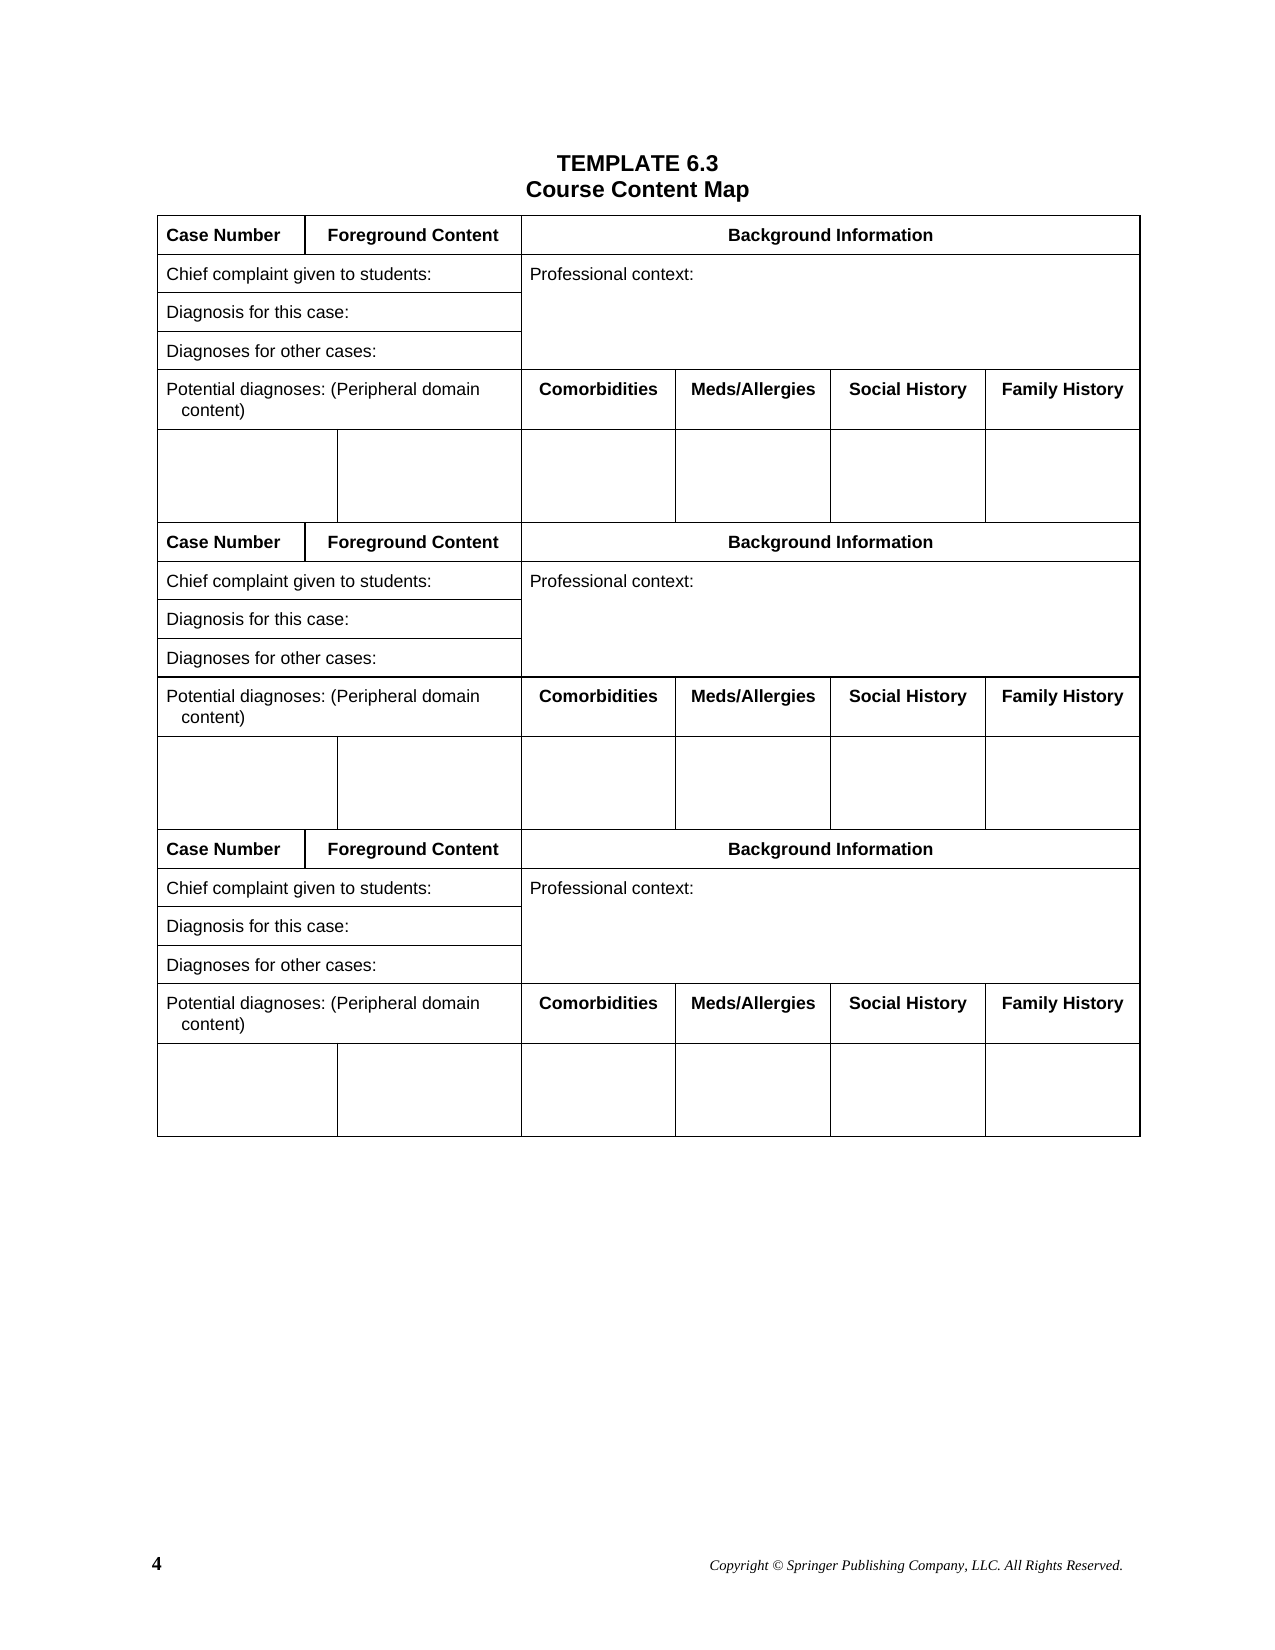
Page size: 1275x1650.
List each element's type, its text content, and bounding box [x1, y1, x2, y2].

table_cell Comorbidities [522, 984, 675, 1043]
table_cell [676, 430, 830, 522]
table_cell Family History [986, 984, 1139, 1043]
table_cell [158, 1044, 337, 1136]
table_cell Foreground Content [306, 830, 521, 868]
table_cell [831, 430, 985, 522]
table_cell Professional context: [522, 869, 1139, 983]
table_header Case Number [158, 216, 304, 254]
table_cell [676, 1044, 830, 1136]
table_cell Chief complaint given to students: [158, 255, 521, 292]
table_cell Potential diagnoses: (Peripheral domain content) [158, 984, 521, 1043]
table_cell Chief complaint given to students: [158, 562, 521, 599]
table_cell Family History [986, 678, 1139, 736]
table_cell [158, 430, 337, 522]
table_cell Comorbidities [522, 370, 675, 429]
table_cell Diagnoses for other cases: [158, 639, 521, 676]
table_cell [986, 430, 1139, 522]
table_cell Professional context: [522, 562, 1139, 676]
table_cell Social History [831, 370, 985, 429]
table_cell Background Information [522, 830, 1139, 868]
table_cell [338, 1044, 521, 1136]
table_header Foreground Content [306, 216, 521, 254]
table_cell Diagnoses for other cases: [158, 946, 521, 983]
table_cell [522, 430, 675, 522]
table_cell Chief complaint given to students: [158, 869, 521, 906]
table_cell Social History [831, 984, 985, 1043]
text Course Content Map [150, 176, 1125, 203]
table_cell Family History [986, 370, 1139, 429]
table_cell [522, 737, 675, 829]
table_cell [158, 737, 337, 829]
table_cell Diagnosis for this case: [158, 600, 521, 638]
table_cell Potential diagnoses: (Peripheral domain content) [158, 370, 521, 429]
table_cell [831, 1044, 985, 1136]
table_cell Social History [831, 678, 985, 736]
table_cell Potential diagnoses: (Peripheral domain content) [158, 678, 521, 736]
table_cell Diagnosis for this case: [158, 907, 521, 945]
table_header Background Information [522, 216, 1139, 254]
table_cell [338, 737, 521, 829]
text TEMPLATE 6.3 [150, 150, 1125, 176]
table_cell Foreground Content [306, 523, 521, 561]
table_cell Diagnoses for other cases: [158, 332, 521, 369]
table_cell Background Information [522, 523, 1139, 561]
table_cell Case Number [158, 523, 304, 561]
table_cell Professional context: [522, 255, 1139, 369]
table_cell [986, 1044, 1139, 1136]
table_cell Comorbidities [522, 678, 675, 736]
table_cell Meds/Allergies [676, 984, 830, 1043]
table_cell [676, 737, 830, 829]
table_cell [338, 430, 521, 522]
table_cell [831, 737, 985, 829]
table_cell [522, 1044, 675, 1136]
table_cell Diagnosis for this case: [158, 293, 521, 331]
table_cell Meds/Allergies [676, 370, 830, 429]
table_cell [986, 737, 1139, 829]
table_cell Case Number [158, 830, 304, 868]
table_cell Meds/Allergies [676, 678, 830, 736]
